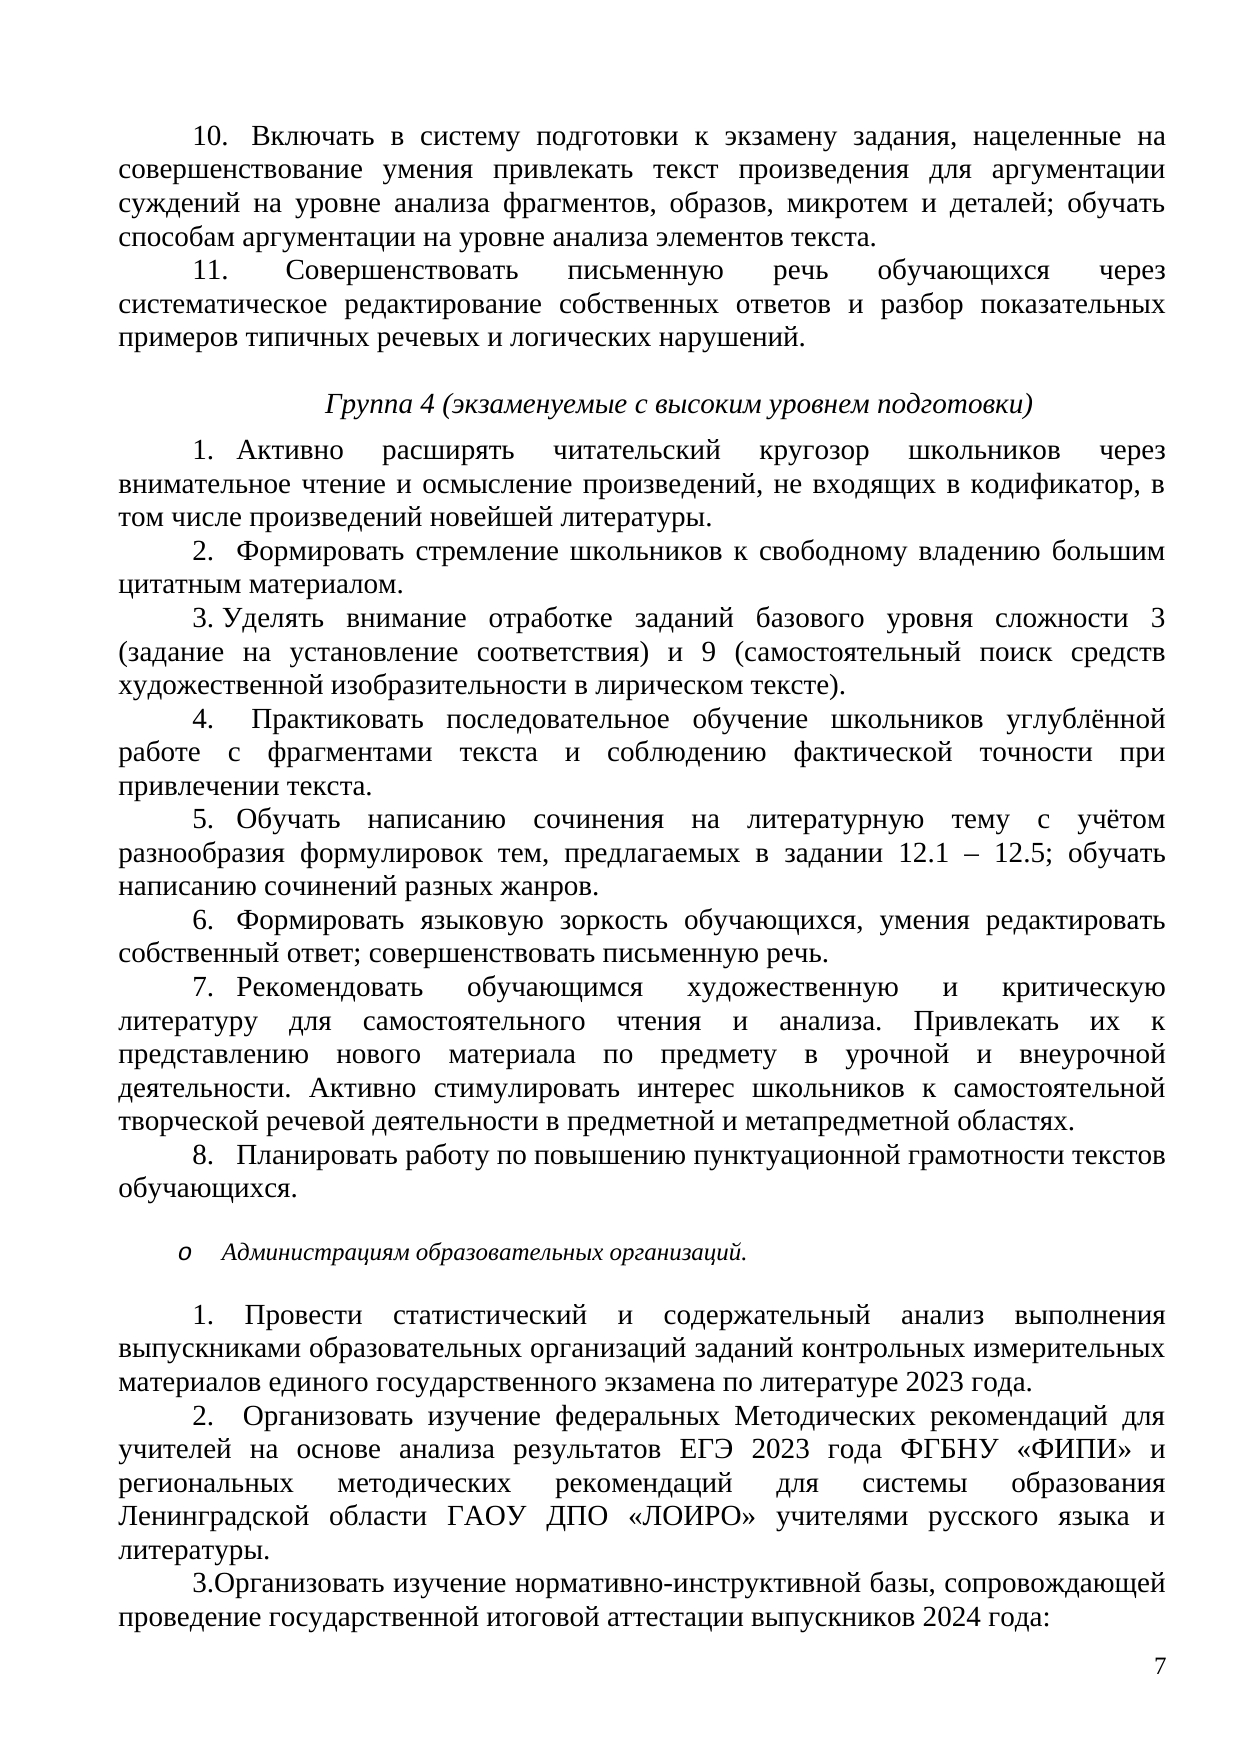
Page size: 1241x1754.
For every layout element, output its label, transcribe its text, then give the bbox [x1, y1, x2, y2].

text Группа 4 (экзаменуемые с высоким уровнем подготовки) [118, 386, 1166, 420]
text 2. Организовать изучение федеральных Методических рекомендаций для учителей на основе анализа результатов ЕГЭ 2023 года ФГБНУ «ФИПИ» и региональных методических рекомендаций для системы образования Ленинградской области ГАОУ ДПО «ЛОИРО» учителями русского языка и литературы. [118, 1398, 1166, 1565]
list Формировать языковую зоркость обучающихся, умения редактировать собственный ответ; совершенствовать письменную речь. [118, 902, 1166, 969]
list Формировать стремление школьников к свободному владению большим цитатным материалом. [118, 533, 1166, 600]
list Рекомендовать обучающимся художественную и критическую литературу для самостоятельного чтения и анализа. Привлекать их к представлению нового материала по предмету в урочной и внеурочной деятельности. Активно стимулировать интерес школьников к самостоятельной творческой речевой деятельности в предметной и метапредметной областях. [118, 969, 1166, 1137]
text 1. Провести статистический и содержательный анализ выполнения выпускниками образовательных организаций заданий контрольных измерительных материалов единого государственного экзамена по литературе 2023 года. [118, 1297, 1166, 1398]
list Совершенствовать письменную речь обучающихся через систематическое редактирование собственных ответов и разбор показательных примеров типичных речевых и логических нарушений. [118, 252, 1166, 353]
list Планировать работу по повышению пунктуационной грамотности текстов обучающихся. [118, 1137, 1166, 1204]
list Практиковать последовательное обучение школьников углублённой работе с фрагментами текста и соблюдению фактической точности при привлечении текста. [118, 701, 1166, 801]
list Активно расширять читательский кругозор школьников через внимательное чтение и осмысление произведений, не входящих в кодификатор, в том числе произведений новейшей литературы. [118, 432, 1166, 533]
list Уделять внимание отработке заданий базового уровня сложности 3 (задание на установление соответствия) и 9 (самостоятельный поиск средств художественной изобразительности в лирическом тексте). [118, 600, 1166, 701]
list Администрациям образовательных организаций. [177, 1237, 1166, 1268]
list Включать в систему подготовки к экзамену задания, нацеленные на совершенствование умения привлекать текст произведения для аргументации суждений на уровне анализа фрагментов, образов, микротем и деталей; обучать способам аргументации на уровне анализа элементов текста. [118, 118, 1166, 252]
text 3.Организовать изучение нормативно-инструктивной базы, сопровождающей проведение государственной итоговой аттестации выпускников 2024 года: [118, 1565, 1166, 1632]
list Обучать написанию сочинения на литературную тему с учётом разнообразия формулировок тем, предлагаемых в задании 12.1 – 12.5; обучать написанию сочинений разных жанров. [118, 801, 1166, 902]
